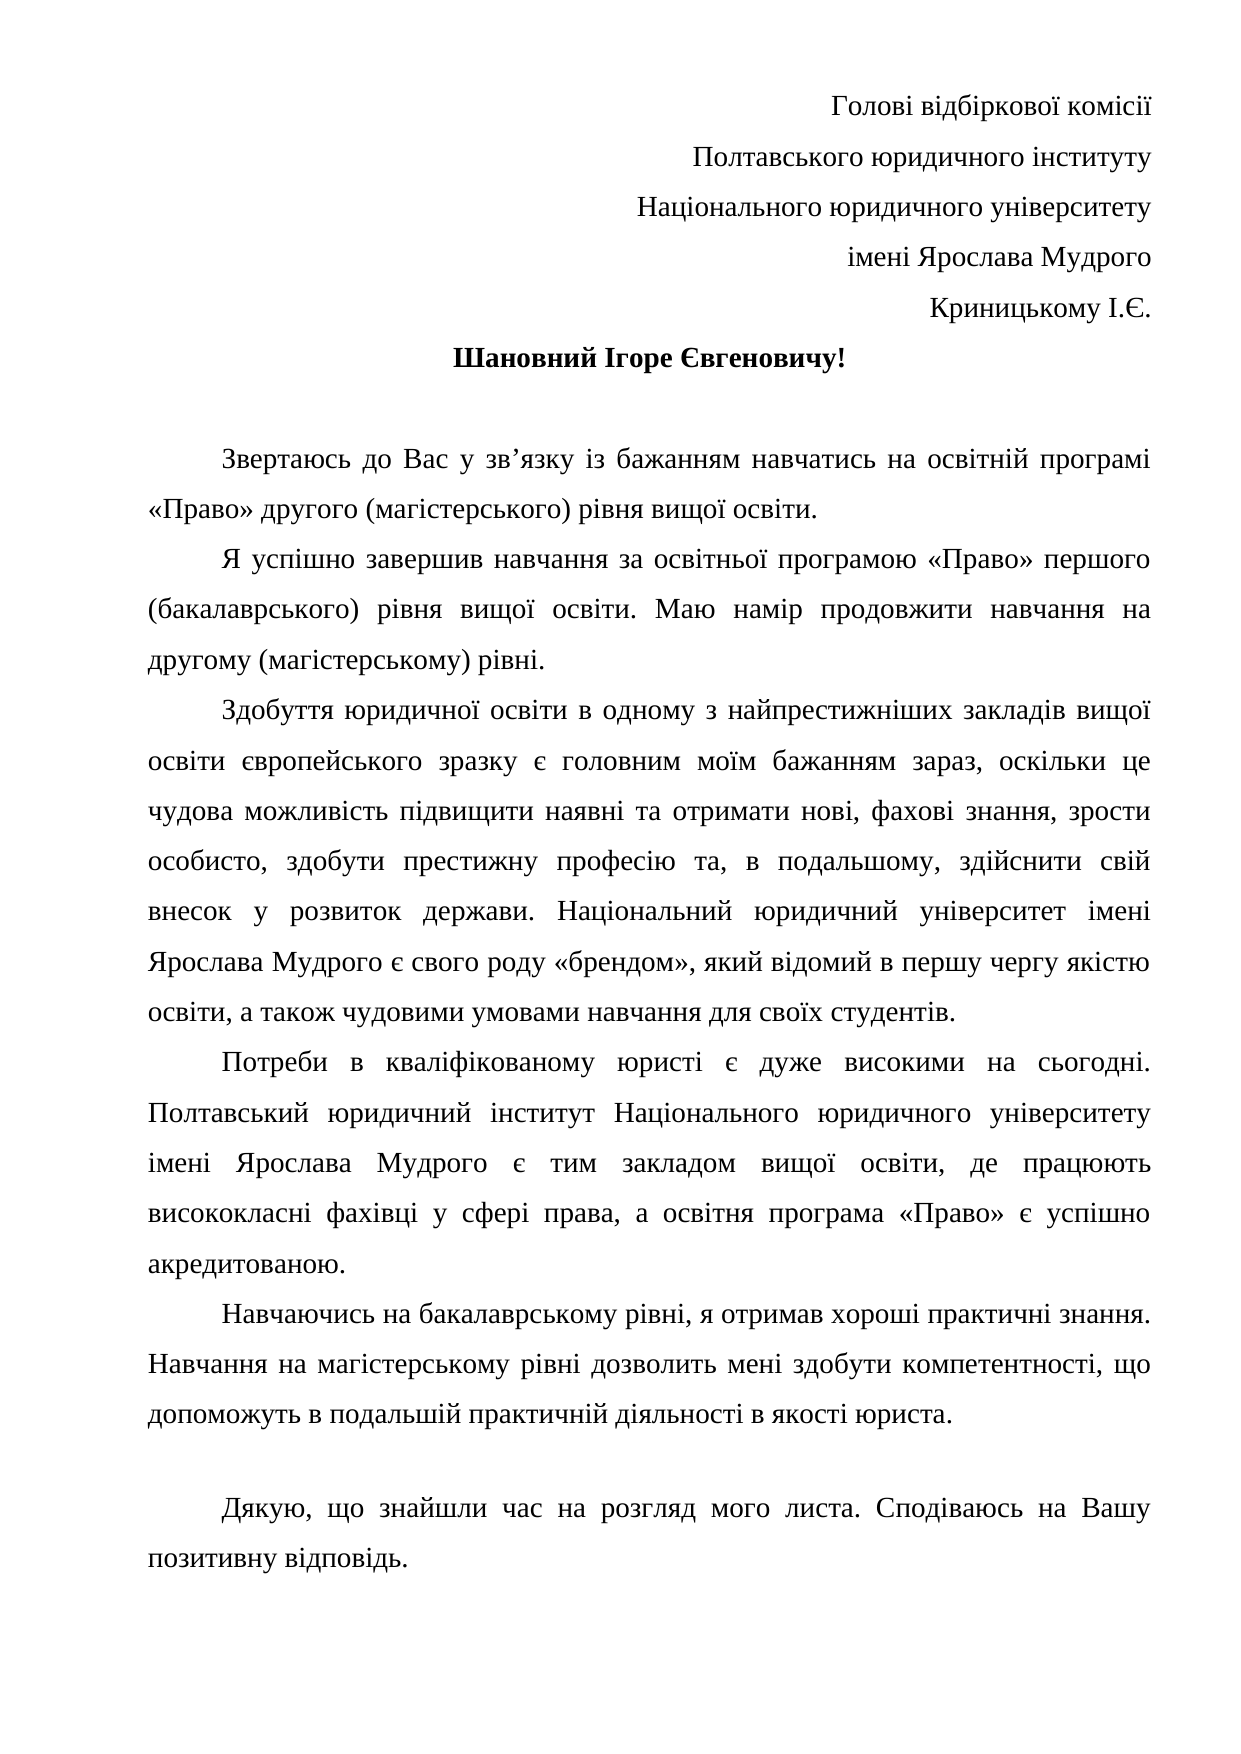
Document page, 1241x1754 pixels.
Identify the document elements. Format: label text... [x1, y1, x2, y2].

text Національного юридичного університету [148, 189, 1152, 223]
text Звертаюсь до Вас у зв’язку із бажанням навчатись на освітній програмі «Право» другого (магістерського) рівня вищої освіти. [148, 441, 1152, 524]
text Я успішно завершив навчання за освітньої програмою «Право» першого (бакалаврського) рівня вищої освіти. Маю намір продовжити навчання на другому (магістерському) рівні. [148, 541, 1152, 676]
text Шановний Ігоре Євгеновичу! [148, 340, 1152, 374]
text Дякую, що знайшли час на розгляд мого листа. Сподіваюсь на Вашу позитивну відповідь. [148, 1490, 1152, 1574]
text Голові відбіркової комісії [148, 88, 1152, 122]
text Полтавського юридичного інституту [148, 139, 1152, 172]
text Потреби в кваліфікованому юристі є дуже високими на сьогодні. Полтавський юридичний інститут Національного юридичного університету імені Ярослава Мудрого є тим закладом вищої освіти, де працюють висококласні фахівці у сфері права, а освітня програма «Право» є успішно акредитованою. [148, 1044, 1152, 1279]
text Навчаючись на бакалаврському рівні, я отримав хороші практичні знання. Навчання на магістерському рівні дозволить мені здобути компетентності, що допоможуть в подальшій практичній діяльності в якості юриста. [148, 1296, 1152, 1430]
text Криницькому І.Є. [148, 290, 1152, 323]
text імені Ярослава Мудрого [148, 239, 1152, 273]
text Здобуття юридичної освіти в одному з найпрестижніших закладів вищої освіти європейського зразку є головним моїм бажанням зараз, оскільки це чудова можливість підвищити наявні та отримати нові, фахові знання, зрости особисто, здобути престижну професію та, в подальшому, здійснити свій внесок у розвиток держави. Національний юридичний університет імені Ярослава Мудрого є свого роду «брендом», який відомий в першу чергу якістю освіти, а також чудовими умовами навчання для своїх студентів. [148, 692, 1152, 1028]
